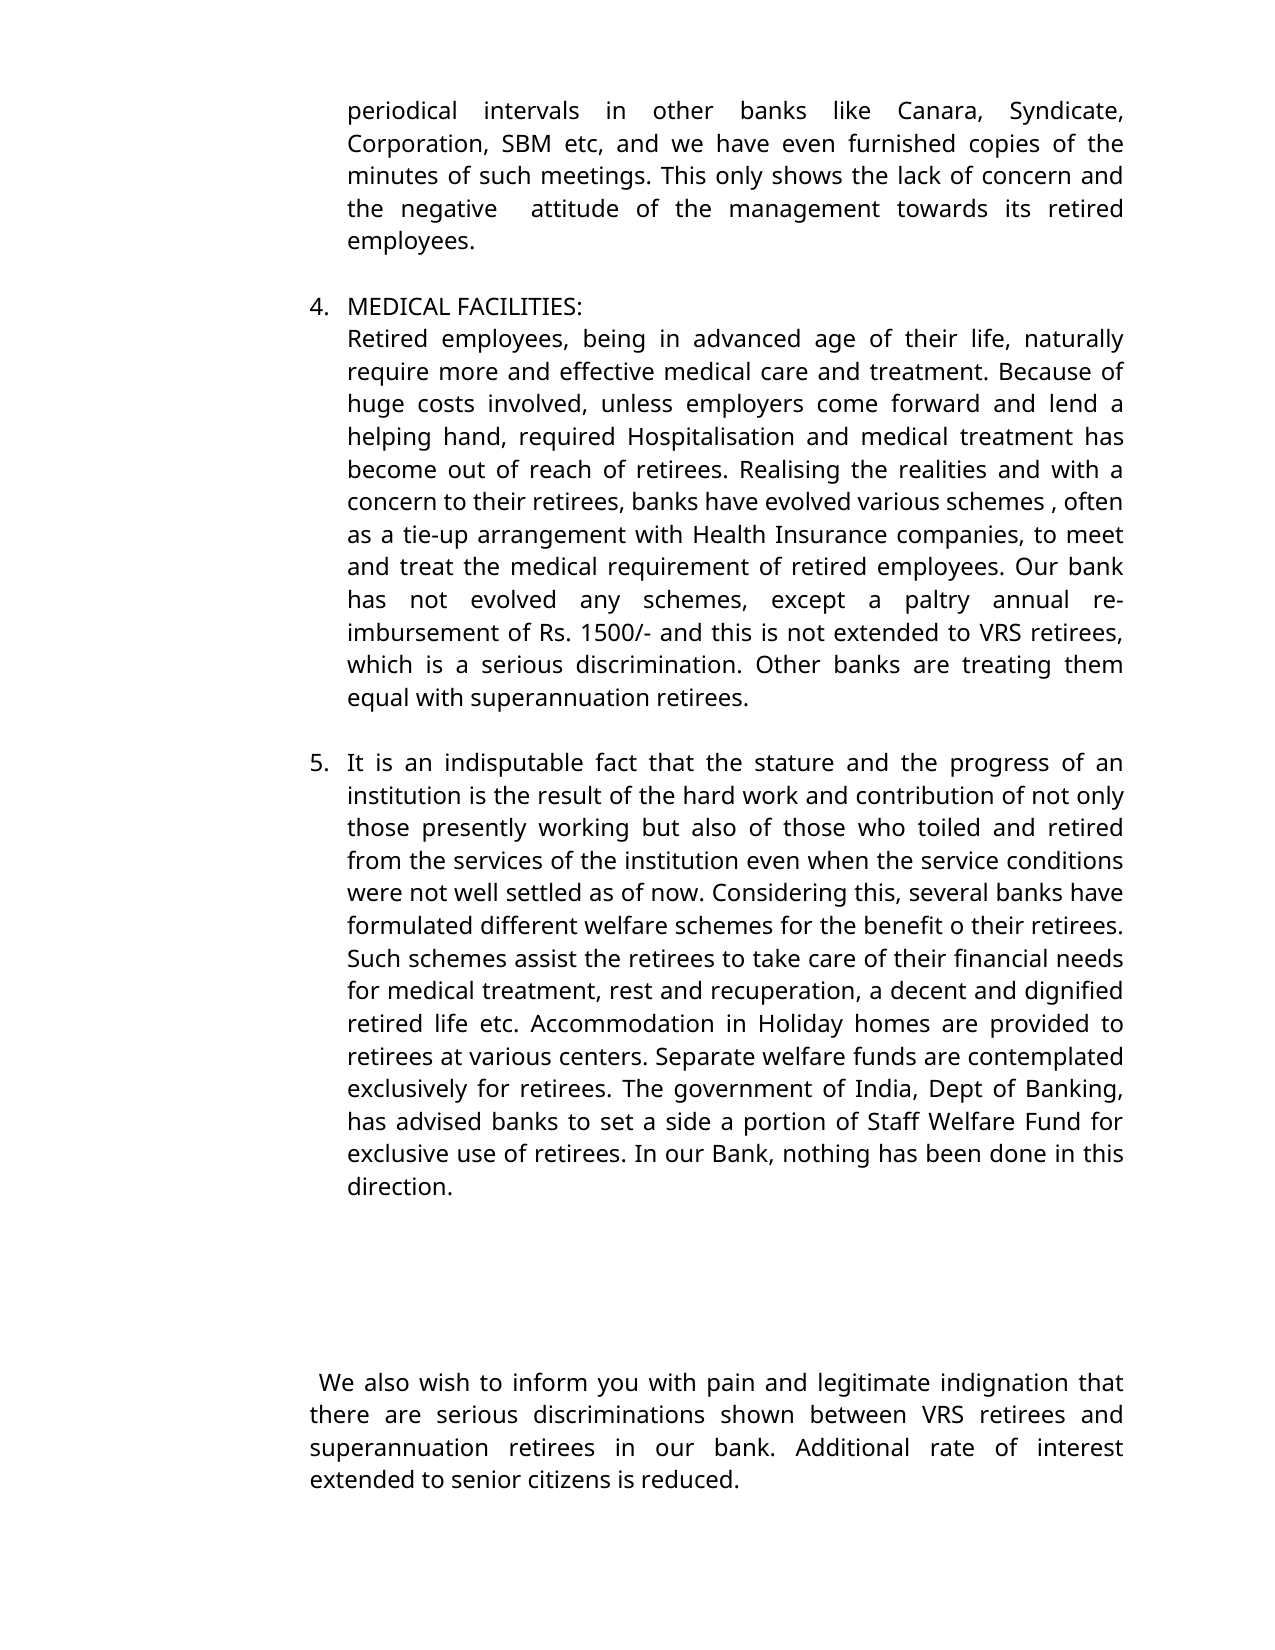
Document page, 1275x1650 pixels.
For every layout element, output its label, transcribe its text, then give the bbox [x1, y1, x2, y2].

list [347, 94, 1125, 257]
text We also wish to inform you with pain and legitimate indignation that there are serious discriminations shown between VRS retirees and superannuation retirees in our bank. Additional rate of interest extended to senior citizens is reduced. [309, 1365, 1125, 1496]
list Retired employees, being in advanced age of their life, naturally require more and effective medical care and treatment. Because of huge costs involved, unless employers come forward and lend a helping hand, required Hospitalisation and medical treatment has become out of reach of retirees. Realising the realities and with a concern to their retirees, banks have evolved various schemes , often as a tie-up arrangement with Health Insurance companies, to meet and treat the medical requirement of retired employees. Our bank has not evolved any schemes, except a paltry annual re-imbursement of Rs. 1500/- and this is not extended to VRS retirees, which is a serious discrimination. Other banks are treating them equal with superannuation retirees. [347, 322, 1125, 713]
list It is an indisputable fact that the stature and the progress of an institution is the result of the hard work and contribution of not only those presently working but also of those who toiled and retired from the services of the institution even when the service conditions were not well settled as of now. Considering this, several banks have formulated different welfare schemes for the benefit o their retirees. Such schemes assist the retirees to take care of their financial needs for medical treatment, rest and recuperation, a decent and dignified retired life etc. Accommodation in Holiday homes are provided to retirees at various centers. Separate welfare funds are contemplated exclusively for retirees. The government of India, Dept of Banking, has advised banks to set a side a portion of Staff Welfare Fund for exclusive use of retirees. In our Bank, nothing has been done in this direction. [309, 746, 1125, 1202]
list MEDICAL FACILITIES: [309, 289, 1125, 322]
